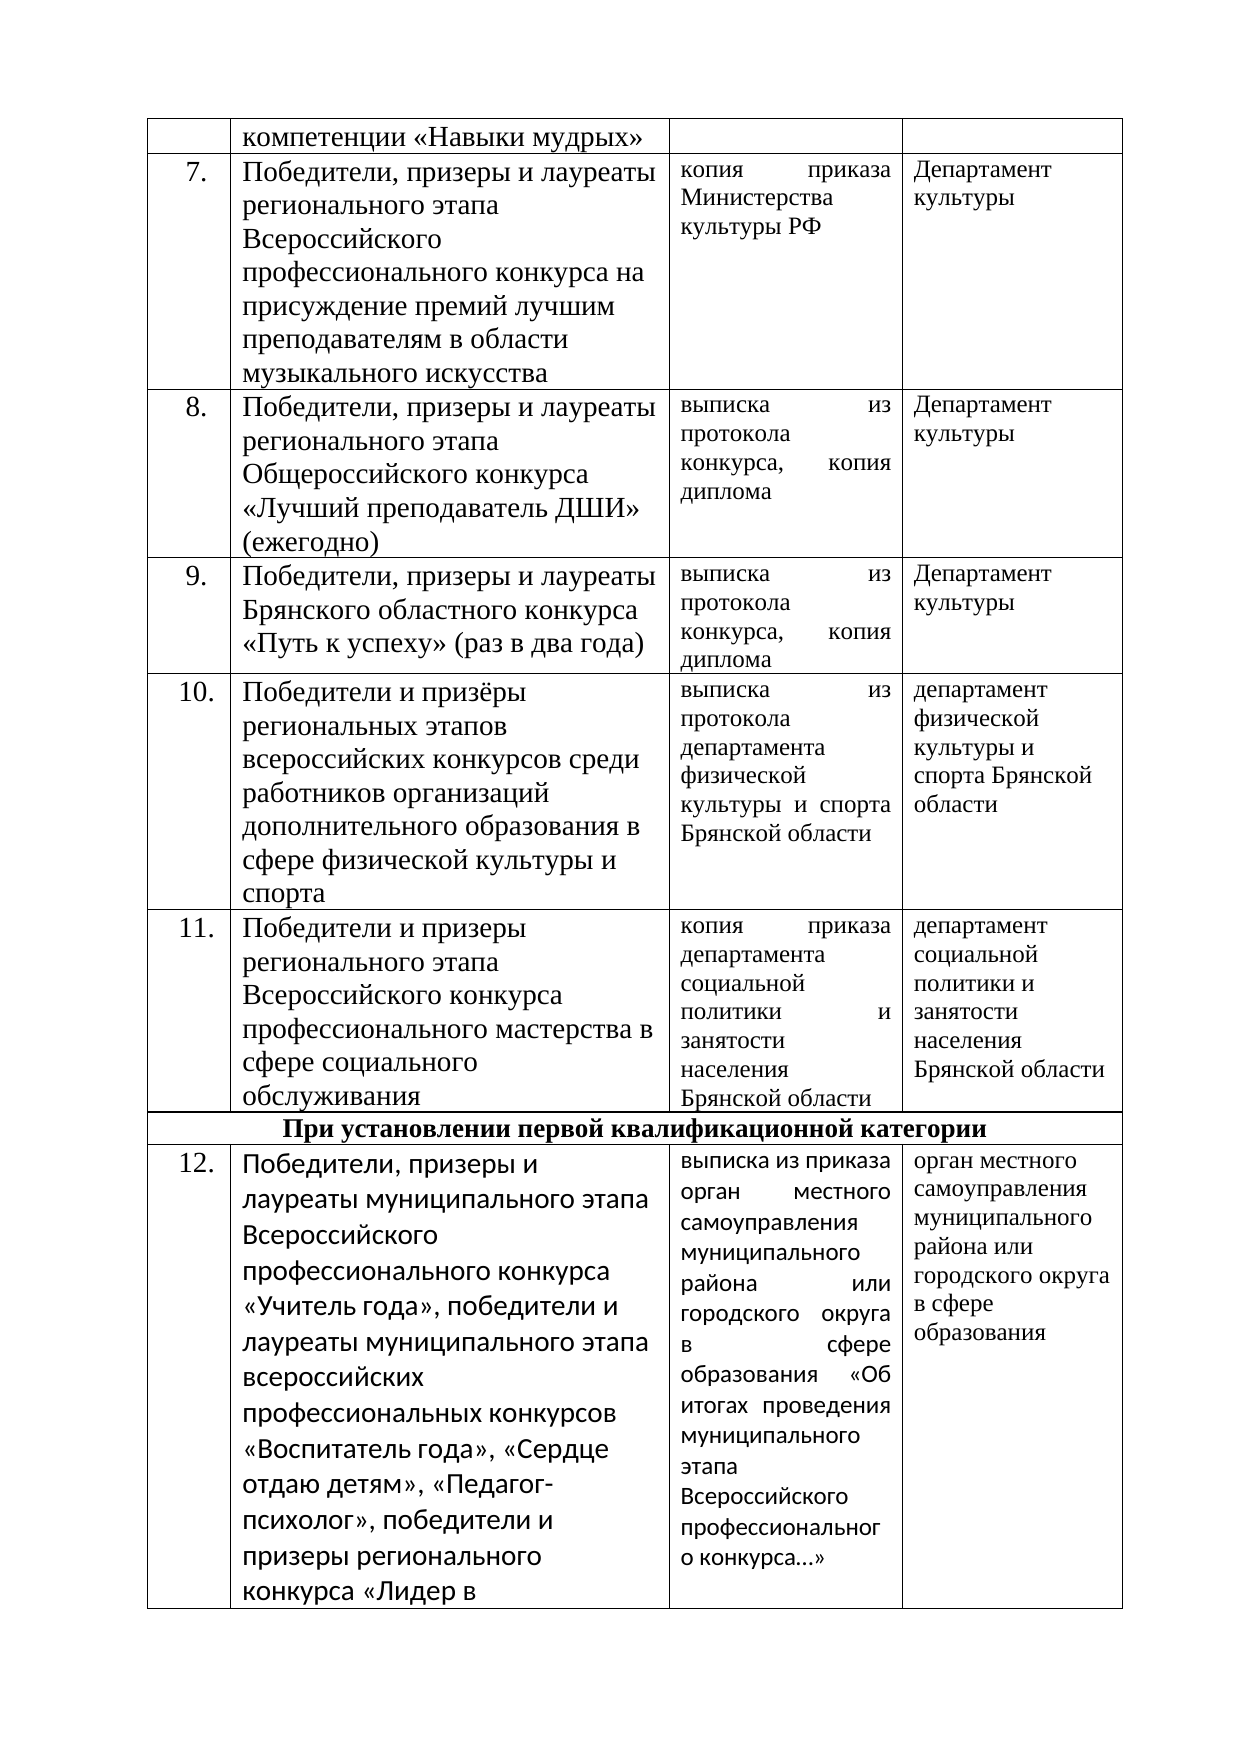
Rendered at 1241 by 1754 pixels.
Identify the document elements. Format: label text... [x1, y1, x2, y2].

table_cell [231, 119, 669, 153]
table_cell департамент социальной политики и занятости населения Брянской области [903, 910, 1122, 1111]
table_cell выписка из протокола конкурса, копия диплома [670, 558, 902, 673]
table_cell [148, 390, 230, 557]
table_cell копия приказа департамента социальной политики и занятости населения Брянской области [670, 910, 902, 1111]
table_cell Победители, призеры и лауреаты Брянского областного конкурса «Путь к успеху» (раз в два года) [231, 558, 669, 673]
table_cell Победители и призеры регионального этапа Всероссийского конкурса профессионального мастерства в сфере социального обслуживания [231, 910, 669, 1111]
table_cell Победители и призёры региональных этапов всероссийских конкурсов среди работников организаций дополнительного образования в сфере физической культуры и спорта [231, 674, 669, 909]
table_cell Департамент культуры [903, 390, 1122, 557]
table_cell Департамент культуры [903, 558, 1122, 673]
table_cell [148, 154, 230, 388]
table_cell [903, 1145, 1122, 1608]
table_cell Победители, призеры и лауреаты регионального этапа Общероссийского конкурса «Лучший преподаватель ДШИ» (ежегодно) [231, 390, 669, 557]
table_cell копия приказа Министерства культуры РФ [670, 154, 902, 388]
table_cell выписка из протокола конкурса, копия диплома [670, 390, 902, 557]
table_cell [903, 119, 1122, 153]
table_cell [148, 558, 230, 673]
table_cell [148, 910, 230, 1111]
table_cell Победители, призеры и лауреаты регионального этапа Всероссийского профессионального конкурса на присуждение премий лучшим преподавателям в области музыкального искусства [231, 154, 669, 388]
table_cell выписка из протокола департамента физической культуры и спорта Брянской области [670, 674, 902, 909]
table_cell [231, 1145, 669, 1608]
table_cell [148, 119, 230, 153]
table_cell департамент физической культуры и спорта Брянской области [903, 674, 1122, 909]
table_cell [670, 119, 902, 153]
table_cell [148, 674, 230, 909]
table_cell Департамент культуры [903, 154, 1122, 388]
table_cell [670, 1145, 902, 1608]
table_cell [148, 1145, 230, 1608]
table_cell При установлении первой квалификационной категории [148, 1113, 1122, 1144]
